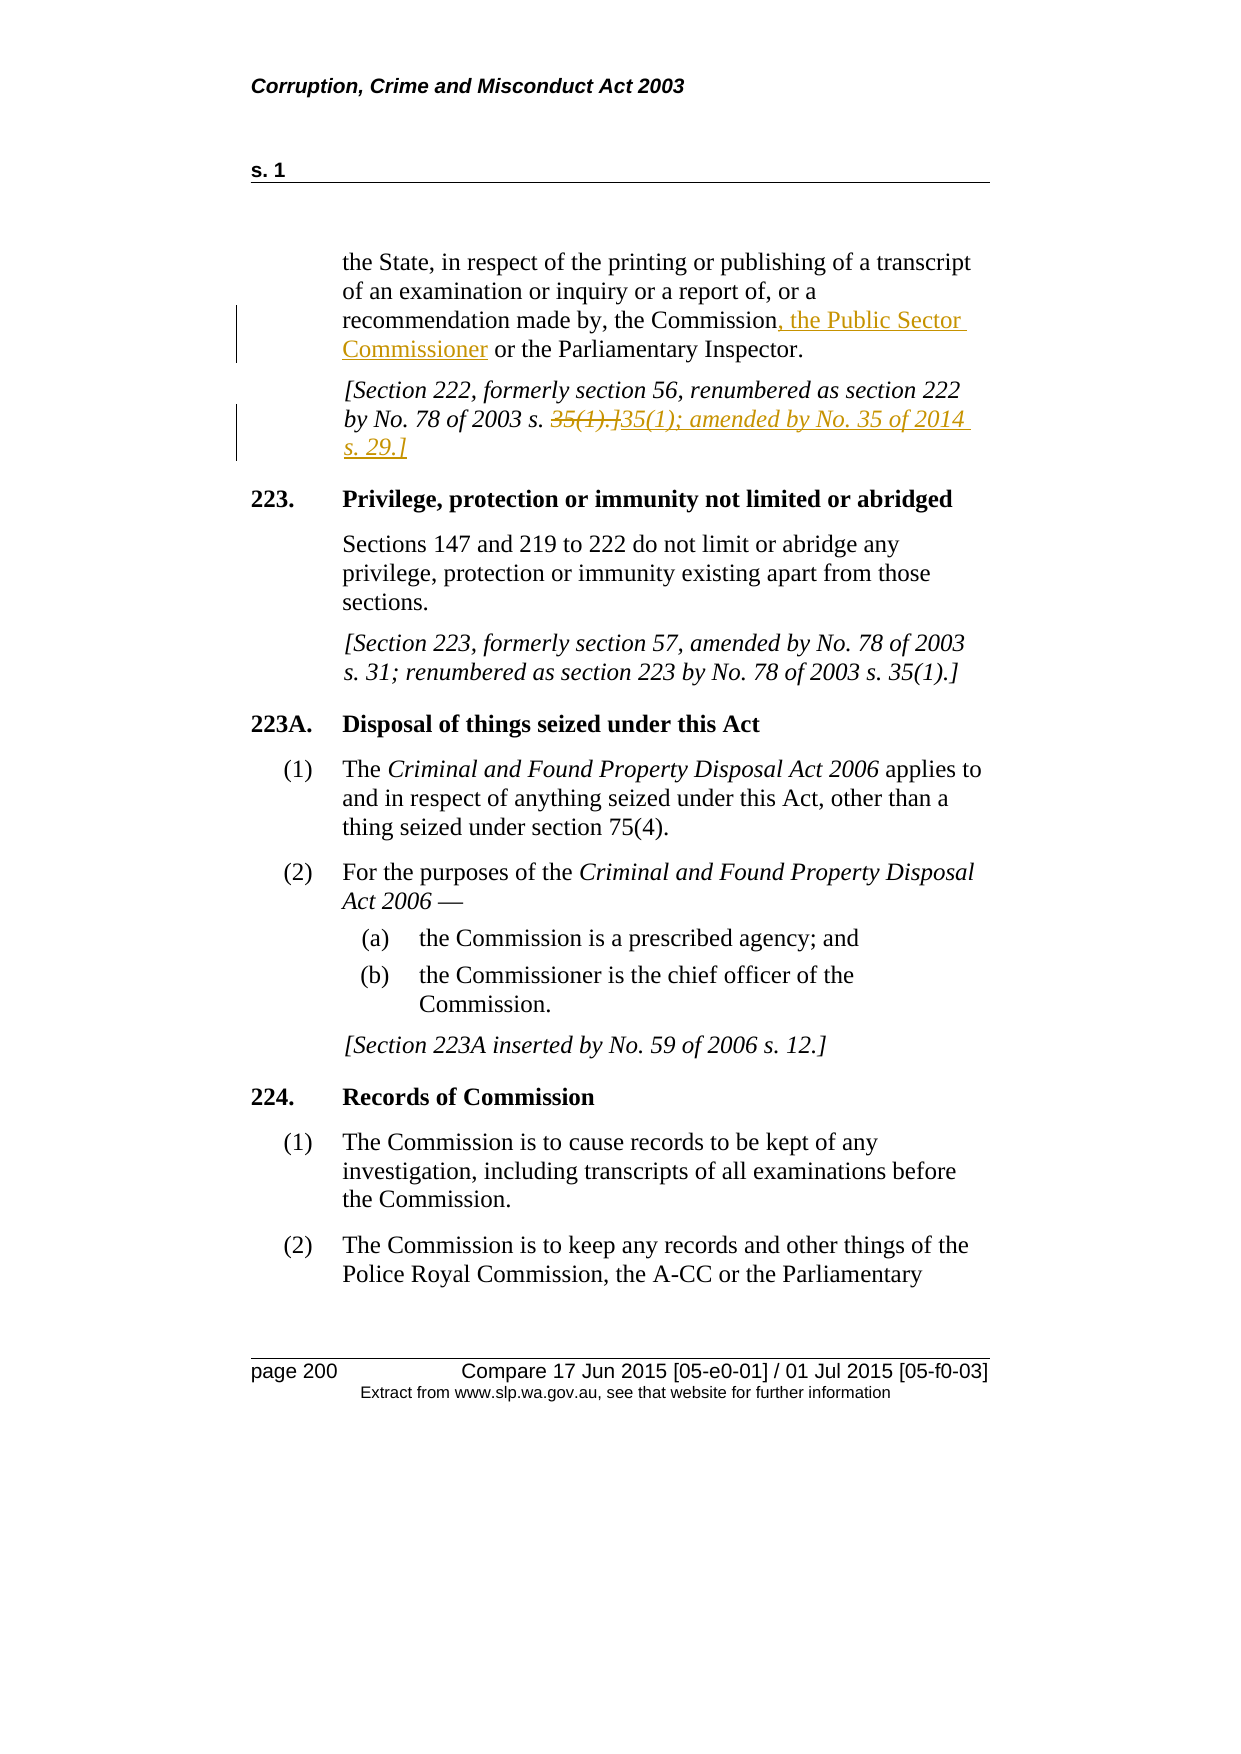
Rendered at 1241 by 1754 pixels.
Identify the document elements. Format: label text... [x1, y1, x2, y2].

text [Section 222, formerly section 56, renumbered as section 222 by No. 78 of 2003 s. [251, 375, 990, 461]
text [251, 247, 990, 362]
text (1) The Commission is to cause records to be kept of any investigation, including transcripts of all examinations before the Commission. [251, 1127, 990, 1213]
text [Section 223, formerly section 57, amended by No. 78 of 2003 s. 31; renumbered as section 223 by No. 78 of 2003 s. 35(1).] [251, 628, 990, 686]
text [251, 1230, 990, 1287]
subtitle 223. Privilege, protection or immunity not limited or abridged [251, 484, 990, 513]
text (b) the Commissioner is the chief officer of the Commission. [251, 960, 990, 1017]
text (1) The Criminal and Found Property Disposal Act 2006 applies to and in respect of anything seized under this Act, other than a thing seized under section 75(4). [251, 754, 990, 840]
subtitle 224. Records of Commission [251, 1082, 990, 1110]
text [Section 223A inserted by No. 59 of 2006 s. 12.] [251, 1030, 990, 1059]
text (a) the Commission is a prescribed agency; and [251, 923, 990, 952]
text Sections 147 and 219 to 222 do not limit or abridge any privilege, protection or immunity existing apart from those sections. [251, 529, 990, 616]
subtitle 223A. Disposal of things seized under this Act [251, 709, 990, 737]
text (2) For the purposes of the Criminal and Found Property Disposal Act 2006 — [251, 857, 990, 914]
